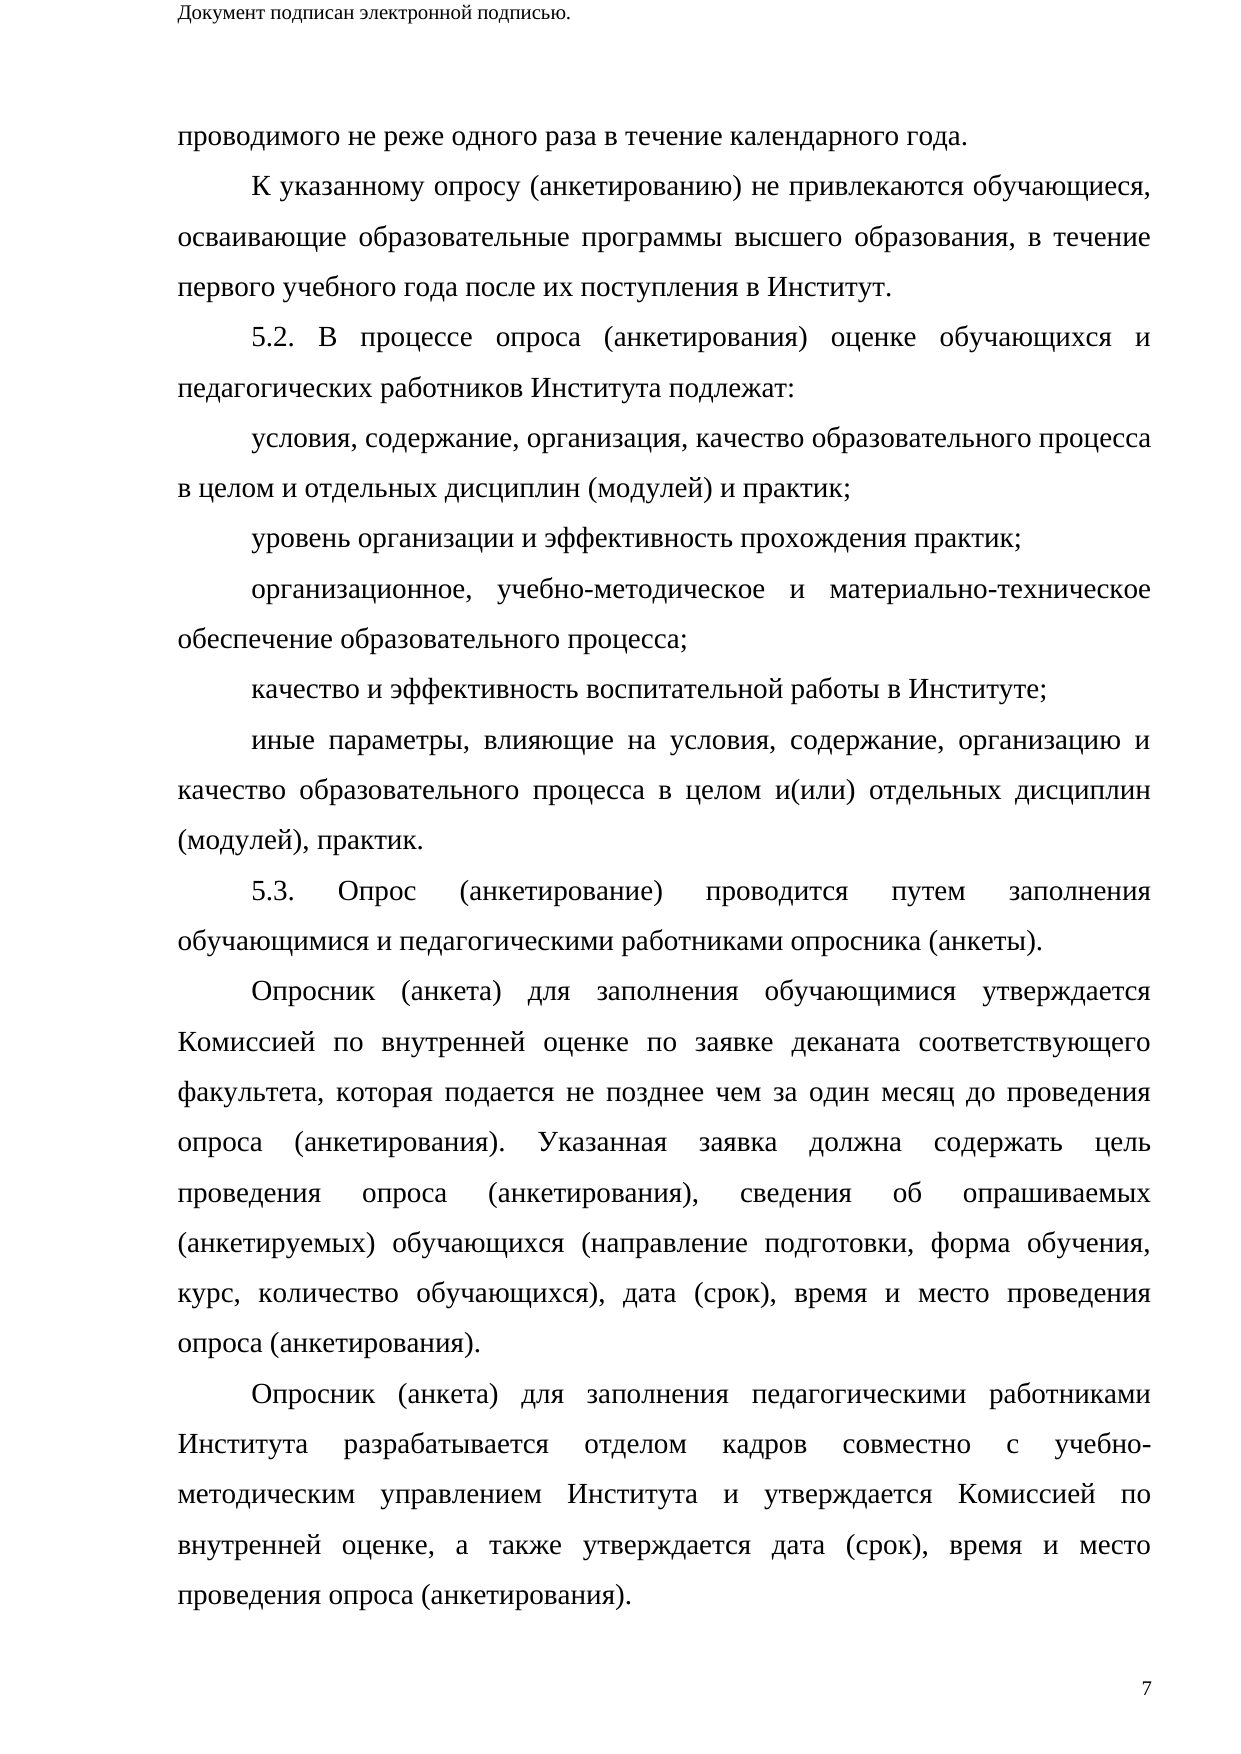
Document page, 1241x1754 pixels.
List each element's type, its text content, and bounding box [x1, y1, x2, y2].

text Опросник (анкета) для заполнения обучающимися утверждается Комиссией по внутренней оценке по заявке деканата соответствующего факультета, которая подается не позднее чем за один месяц до проведения опроса (анкетирования). Указанная заявка должна содержать цель проведения опроса (анкетирования), сведения об опрашиваемых (анкетируемых) обучающихся (направление подготовки, форма обучения, курс, количество обучающихся), дата (срок), время и место проведения опроса (анкетирования). [177, 973, 1152, 1359]
text условия, содержание, организация, качество образовательного процесса в целом и отдельных дисциплин (модулей) и практик; [177, 420, 1152, 504]
text К указанному опросу (анкетированию) не привлекаются обучающиеся, осваивающие образовательные программы высшего образования, в течение первого учебного года после их поступления в Институт. [177, 168, 1152, 303]
text уровень организации и эффективность прохождения практик; [177, 521, 1152, 554]
text организационное, учебно-методическое и материально-техническое обеспечение образовательного процесса; [177, 571, 1152, 655]
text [177, 118, 1152, 152]
text иные параметры, влияющие на условия, содержание, организацию и качество образовательного процесса в целом и(или) отдельных дисциплин (модулей), практик. [177, 722, 1152, 856]
text 5.3. Опрос (анкетирование) проводится путем заполнения обучающимися и педагогическими работниками опросника (анкеты). [177, 873, 1152, 957]
text 5.2. В процессе опроса (анкетирования) оценке обучающихся и педагогических работников Института подлежат: [177, 319, 1152, 403]
text качество и эффективность воспитательной работы в Институте; [177, 672, 1152, 705]
text Опросник (анкета) для заполнения педагогическими работниками Института разрабатывается отделом кадров совместно с учебно-методическим управлением Института и утверждается Комиссией по внутренней оценке, а также утверждается дата (срок), время и место проведения опроса (анкетирования). [177, 1376, 1152, 1611]
